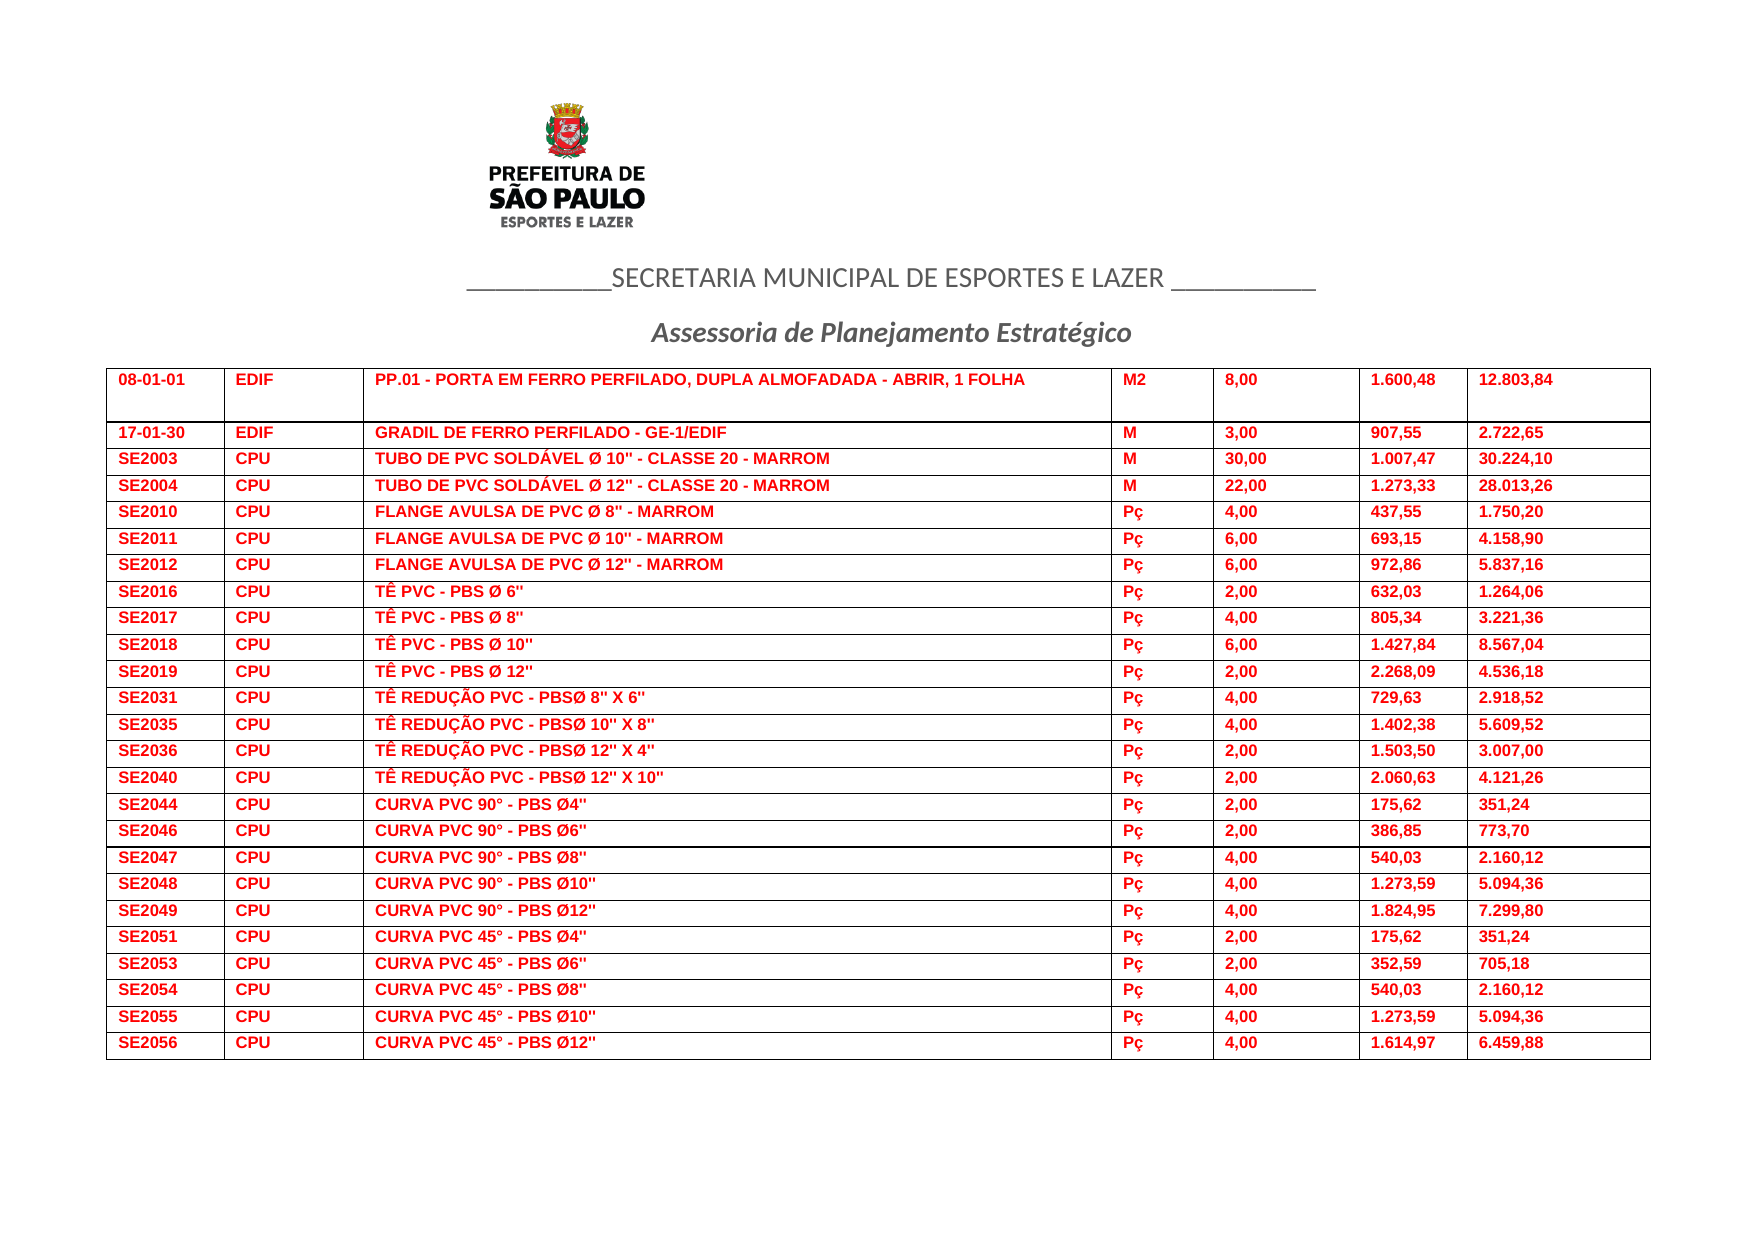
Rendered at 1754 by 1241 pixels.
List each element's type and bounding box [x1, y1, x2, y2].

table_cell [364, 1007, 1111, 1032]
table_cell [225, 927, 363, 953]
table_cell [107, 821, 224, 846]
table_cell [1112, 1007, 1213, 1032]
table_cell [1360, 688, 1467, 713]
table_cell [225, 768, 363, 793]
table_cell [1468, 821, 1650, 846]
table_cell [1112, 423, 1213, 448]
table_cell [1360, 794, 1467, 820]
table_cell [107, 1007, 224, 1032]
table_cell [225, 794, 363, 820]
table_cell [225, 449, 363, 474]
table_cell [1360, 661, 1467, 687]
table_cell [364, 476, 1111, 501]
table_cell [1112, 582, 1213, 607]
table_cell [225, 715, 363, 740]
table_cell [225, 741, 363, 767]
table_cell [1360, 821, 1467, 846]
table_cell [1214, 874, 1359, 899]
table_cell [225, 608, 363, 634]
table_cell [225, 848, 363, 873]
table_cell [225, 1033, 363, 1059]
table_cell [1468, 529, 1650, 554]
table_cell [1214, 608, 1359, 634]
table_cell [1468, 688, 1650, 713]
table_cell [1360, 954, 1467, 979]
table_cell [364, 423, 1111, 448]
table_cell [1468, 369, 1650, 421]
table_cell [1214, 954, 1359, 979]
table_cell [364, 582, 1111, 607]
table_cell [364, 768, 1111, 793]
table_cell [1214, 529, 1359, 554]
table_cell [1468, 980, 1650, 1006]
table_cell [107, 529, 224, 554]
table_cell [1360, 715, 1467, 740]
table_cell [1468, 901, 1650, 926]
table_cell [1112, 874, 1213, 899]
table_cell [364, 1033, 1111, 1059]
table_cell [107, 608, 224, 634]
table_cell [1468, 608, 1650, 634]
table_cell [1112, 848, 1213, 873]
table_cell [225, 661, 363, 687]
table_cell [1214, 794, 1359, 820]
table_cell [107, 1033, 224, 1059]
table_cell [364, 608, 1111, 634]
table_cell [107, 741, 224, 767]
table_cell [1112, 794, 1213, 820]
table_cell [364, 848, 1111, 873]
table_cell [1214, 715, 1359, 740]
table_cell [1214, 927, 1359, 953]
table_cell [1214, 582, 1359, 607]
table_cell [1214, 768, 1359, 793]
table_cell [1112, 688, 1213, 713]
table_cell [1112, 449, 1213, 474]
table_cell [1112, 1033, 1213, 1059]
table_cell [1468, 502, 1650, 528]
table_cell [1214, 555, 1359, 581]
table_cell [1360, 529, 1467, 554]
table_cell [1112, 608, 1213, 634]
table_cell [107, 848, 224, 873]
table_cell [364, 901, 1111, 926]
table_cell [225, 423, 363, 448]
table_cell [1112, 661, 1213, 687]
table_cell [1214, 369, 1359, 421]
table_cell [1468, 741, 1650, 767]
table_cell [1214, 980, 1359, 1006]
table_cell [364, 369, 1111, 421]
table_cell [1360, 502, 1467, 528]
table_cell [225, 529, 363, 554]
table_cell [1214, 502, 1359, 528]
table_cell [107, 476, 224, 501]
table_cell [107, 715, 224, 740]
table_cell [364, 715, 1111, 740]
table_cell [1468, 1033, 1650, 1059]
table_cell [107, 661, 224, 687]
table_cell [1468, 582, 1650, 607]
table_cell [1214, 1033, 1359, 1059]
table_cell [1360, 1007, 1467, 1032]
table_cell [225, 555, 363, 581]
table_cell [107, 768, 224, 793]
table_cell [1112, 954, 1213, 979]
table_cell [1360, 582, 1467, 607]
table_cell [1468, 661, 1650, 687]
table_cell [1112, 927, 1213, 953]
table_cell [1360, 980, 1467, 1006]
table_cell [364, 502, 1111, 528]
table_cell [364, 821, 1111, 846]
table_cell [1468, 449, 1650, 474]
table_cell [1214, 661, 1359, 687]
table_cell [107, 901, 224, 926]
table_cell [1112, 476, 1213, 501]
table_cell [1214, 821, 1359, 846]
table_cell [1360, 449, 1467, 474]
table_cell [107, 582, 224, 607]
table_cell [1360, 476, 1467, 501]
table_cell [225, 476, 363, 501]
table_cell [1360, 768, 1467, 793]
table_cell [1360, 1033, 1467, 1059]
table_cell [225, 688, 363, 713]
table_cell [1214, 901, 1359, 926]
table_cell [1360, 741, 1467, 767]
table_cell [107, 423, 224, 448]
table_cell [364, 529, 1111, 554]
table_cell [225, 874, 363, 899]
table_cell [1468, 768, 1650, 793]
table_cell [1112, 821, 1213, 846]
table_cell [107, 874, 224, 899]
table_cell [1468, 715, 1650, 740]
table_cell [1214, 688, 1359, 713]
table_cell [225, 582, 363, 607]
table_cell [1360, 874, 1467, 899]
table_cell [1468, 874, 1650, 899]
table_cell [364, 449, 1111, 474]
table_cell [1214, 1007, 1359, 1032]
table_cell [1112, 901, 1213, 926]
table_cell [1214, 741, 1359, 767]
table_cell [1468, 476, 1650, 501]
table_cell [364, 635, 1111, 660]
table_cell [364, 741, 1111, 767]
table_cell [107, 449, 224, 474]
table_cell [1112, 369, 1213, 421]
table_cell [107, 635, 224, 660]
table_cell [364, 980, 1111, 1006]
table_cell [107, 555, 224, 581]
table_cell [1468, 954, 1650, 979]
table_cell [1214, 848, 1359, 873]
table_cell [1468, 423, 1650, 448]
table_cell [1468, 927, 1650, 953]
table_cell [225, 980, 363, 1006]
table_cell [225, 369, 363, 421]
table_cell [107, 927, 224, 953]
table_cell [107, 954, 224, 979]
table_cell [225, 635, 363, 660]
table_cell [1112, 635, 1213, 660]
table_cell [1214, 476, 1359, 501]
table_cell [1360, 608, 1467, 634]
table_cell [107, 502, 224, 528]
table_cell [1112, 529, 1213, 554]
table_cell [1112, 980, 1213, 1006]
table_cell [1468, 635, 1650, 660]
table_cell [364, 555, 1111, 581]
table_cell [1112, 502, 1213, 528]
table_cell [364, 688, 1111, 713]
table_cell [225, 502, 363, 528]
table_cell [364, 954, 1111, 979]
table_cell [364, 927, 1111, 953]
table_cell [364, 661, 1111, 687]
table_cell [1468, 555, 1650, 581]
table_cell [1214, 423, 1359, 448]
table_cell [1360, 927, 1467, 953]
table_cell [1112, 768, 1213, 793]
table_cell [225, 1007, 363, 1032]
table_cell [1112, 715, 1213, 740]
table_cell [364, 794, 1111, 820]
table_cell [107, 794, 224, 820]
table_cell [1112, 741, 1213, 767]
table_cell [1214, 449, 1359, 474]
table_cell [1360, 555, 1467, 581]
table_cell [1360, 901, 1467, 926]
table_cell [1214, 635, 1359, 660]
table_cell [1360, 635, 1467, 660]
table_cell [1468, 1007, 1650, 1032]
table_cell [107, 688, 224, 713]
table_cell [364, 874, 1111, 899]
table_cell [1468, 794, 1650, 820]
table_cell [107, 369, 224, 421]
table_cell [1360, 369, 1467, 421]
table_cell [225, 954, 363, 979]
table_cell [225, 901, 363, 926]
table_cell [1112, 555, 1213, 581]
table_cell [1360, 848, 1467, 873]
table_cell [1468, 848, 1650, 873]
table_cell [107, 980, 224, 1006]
picture [454, 81, 680, 250]
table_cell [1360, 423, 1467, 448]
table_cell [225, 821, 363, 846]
